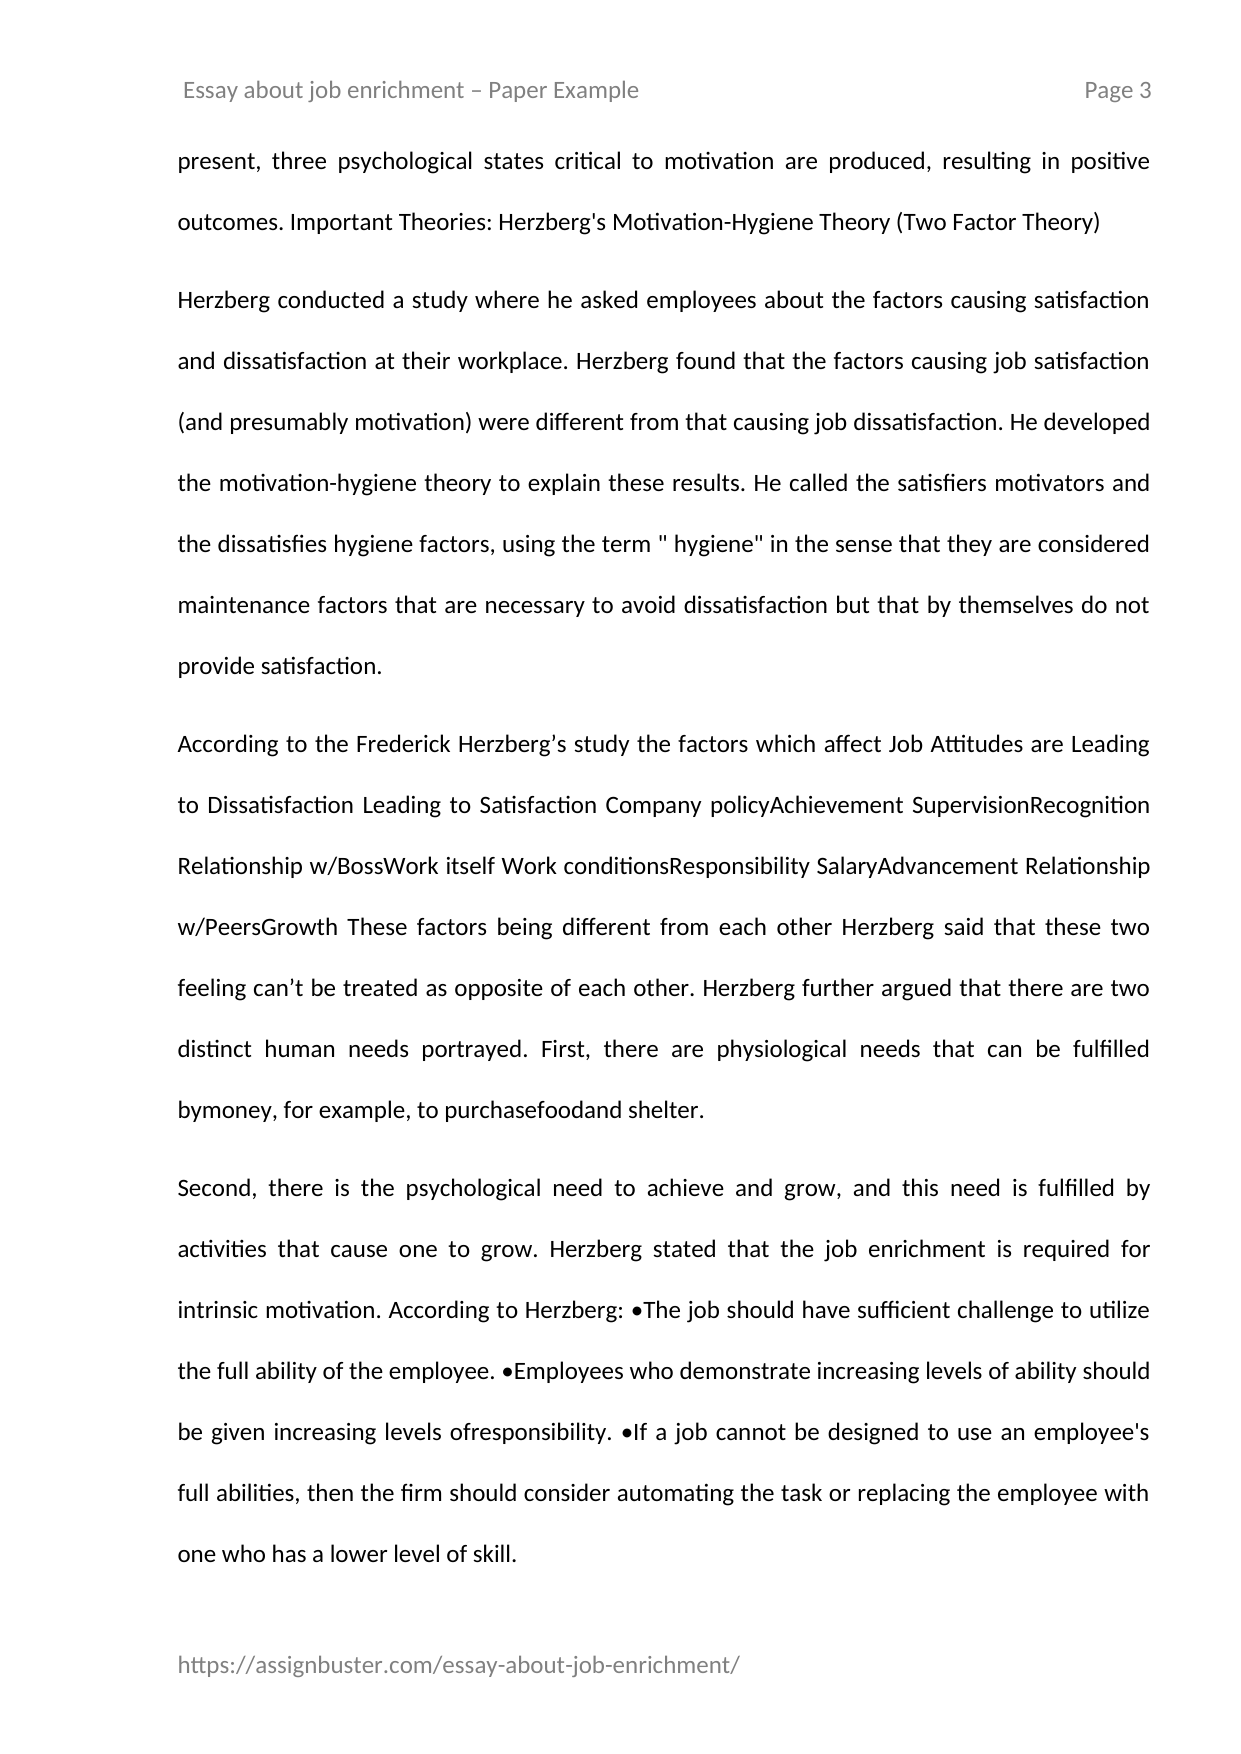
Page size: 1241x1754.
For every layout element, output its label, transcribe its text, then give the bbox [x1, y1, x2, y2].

text According to the Frederick Herzberg’s study the factors which affect Job Attitudes are Leading to Dissatisfaction Leading to Satisfaction Company policyAchievement SupervisionRecognition Relationship w/BossWork itself Work conditionsResponsibility SalaryAdvancement Relationship w/PeersGrowth These factors being different from each other Herzberg said that these two feeling can’t be treated as opposite of each other. Herzberg further argued that there are two distinct human needs portrayed. First, there are physiological needs that can be fulfilled bymoney, for example, to purchasefoodand shelter. [177, 728, 1152, 1124]
text Herzberg conducted a study where he asked employees about the factors causing satisfaction and dissatisfaction at their workplace. Herzberg found that the factors causing job satisfaction (and presumably motivation) were different from that causing job dissatisfaction. He developed the motivation-hygiene theory to explain these results. He called the satisfiers motivators and the dissatisfies hygiene factors, using the term " hygiene" in the sense that they are considered maintenance factors that are necessary to avoid dissatisfaction but that by themselves do not provide satisfaction. [177, 284, 1152, 681]
text Second, there is the psychological need to achieve and grow, and this need is fulfilled by activities that cause one to grow. Herzberg stated that the job enrichment is required for intrinsic motivation. According to Herzberg: •The job should have sufficient challenge to utilize the full ability of the employee. •Employees who demonstrate increasing levels of ability should be given increasing levels ofresponsibility. •If a job cannot be designed to use an employee's full abilities, then the firm should consider automating the task or replacing the employee with one who has a lower level of skill. [177, 1172, 1152, 1568]
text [177, 145, 1152, 237]
